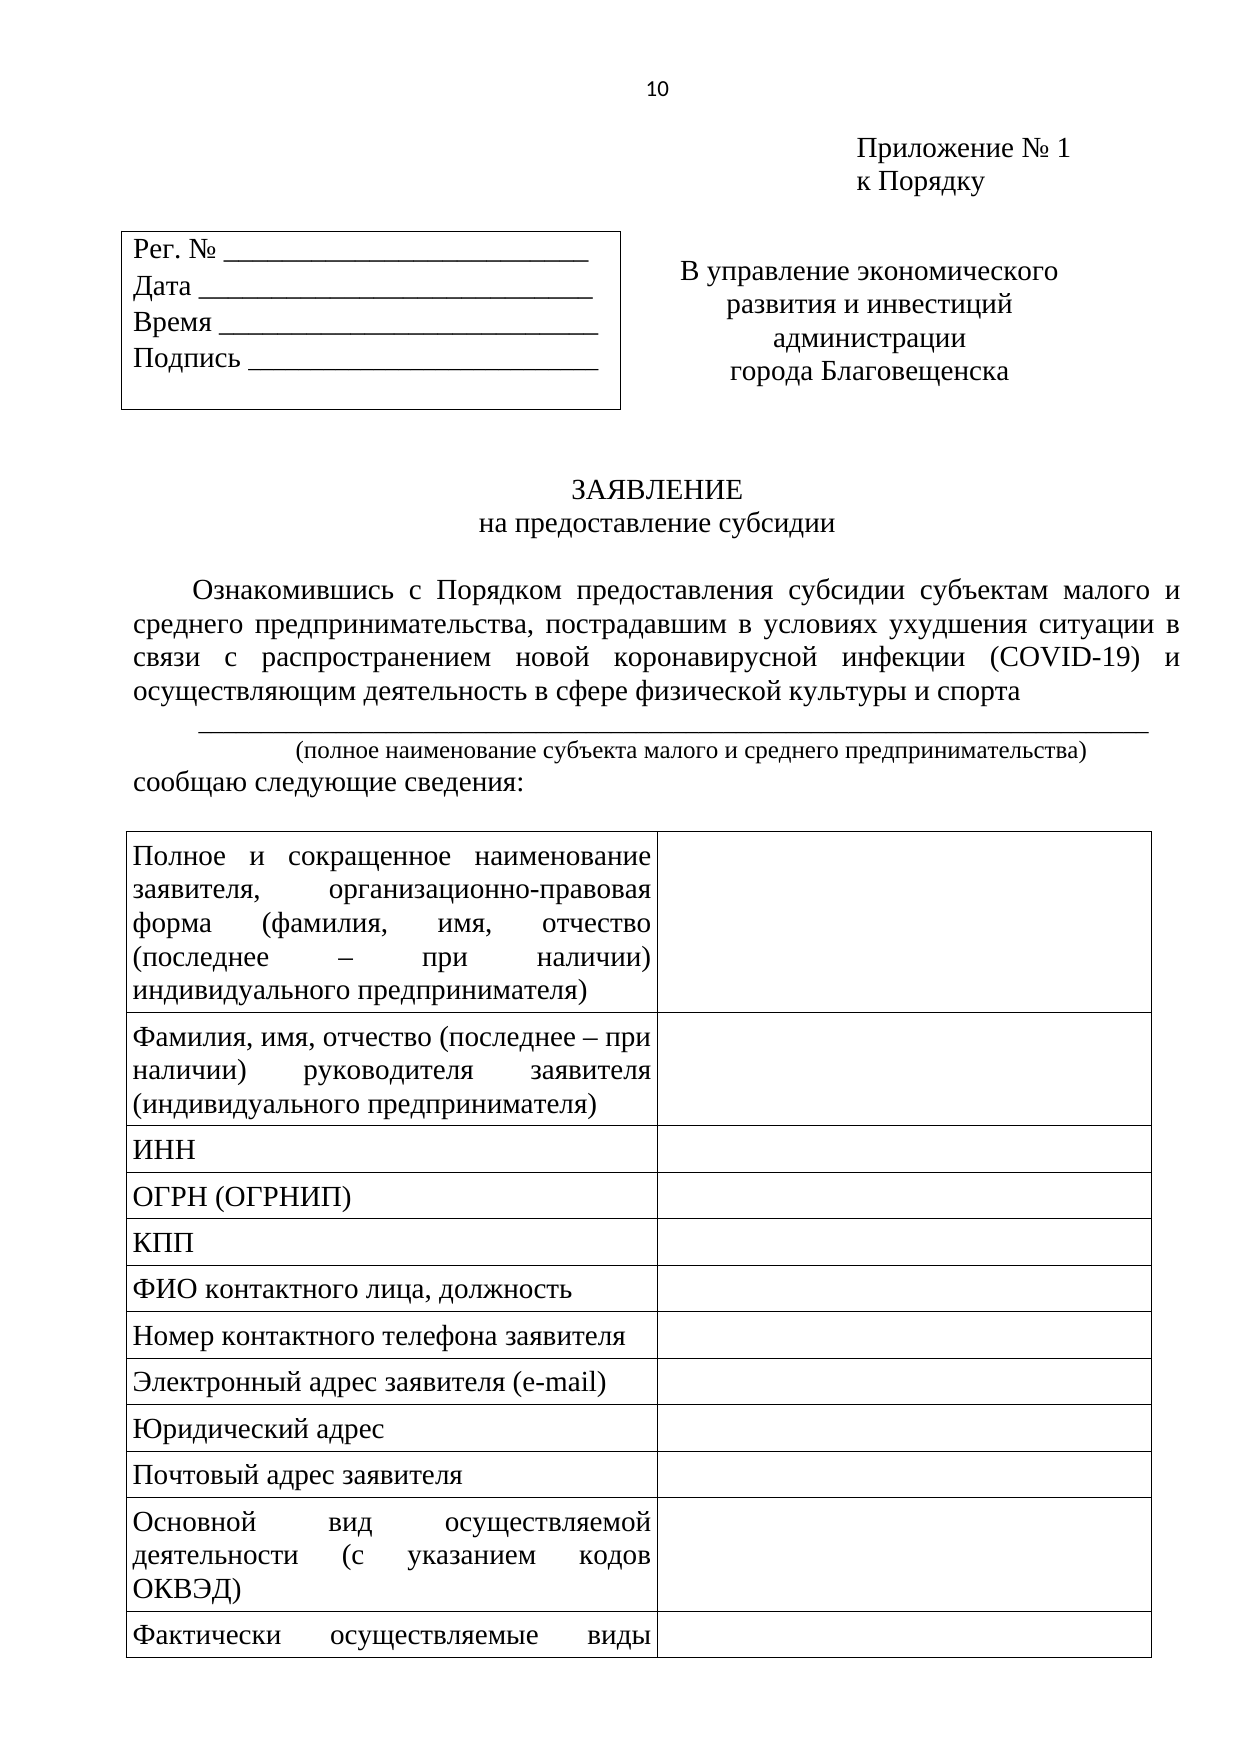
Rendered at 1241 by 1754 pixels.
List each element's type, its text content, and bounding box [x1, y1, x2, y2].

table_cell КПП [127, 1219, 657, 1265]
table_cell ИНН [127, 1126, 657, 1172]
table_header [658, 832, 1151, 1012]
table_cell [127, 1612, 657, 1657]
table_cell Юридический адрес [127, 1405, 657, 1451]
text к Порядку [133, 163, 1181, 197]
table_header Рег. № _________________________ [122, 232, 620, 268]
table_cell Номер контактного телефона заявителя [127, 1312, 657, 1358]
table_cell Электронный адрес заявителя (e-mail) [127, 1359, 657, 1404]
table_cell [658, 1126, 1151, 1172]
table_cell Подпись ____________________________ [122, 340, 620, 408]
table_cell [658, 1498, 1151, 1611]
table_header В управление экономического развития и инвестиций администрации города Благовещенска [621, 231, 1118, 408]
text Приложение № 1 [133, 130, 1181, 163]
table_cell [658, 1452, 1151, 1497]
table_cell Фамилия, имя, отчество (последнее – при наличии) руководителя заявителя (индивидуального предпринимателя) [127, 1013, 657, 1125]
table_cell [658, 1405, 1151, 1451]
title Ознакомившись с Порядком предоставления субсидии субъектам малого и среднего предпринимательства, пострадавшим в условиях ухудшения ситуации в связи с распространением новой коронавирусной инфекции (COVID-19) и осуществляющим деятельность в сфере физической культуры и спорта [133, 572, 1181, 707]
table_cell Дата ___________________________ [122, 268, 620, 304]
table_cell [658, 1266, 1151, 1311]
text ЗАЯВЛЕНИЕ [133, 472, 1181, 505]
table_cell Время __________________________ [122, 304, 620, 340]
text ____________________________________________________________________________ [133, 707, 1181, 735]
text на предоставление субсидии [133, 505, 1181, 539]
text сообщаю следующие сведения: [133, 764, 1181, 798]
table_cell [658, 1173, 1151, 1218]
table_cell Почтовый адрес заявителя [127, 1452, 657, 1497]
table_cell ОГРН (ОГРНИП) [127, 1173, 657, 1218]
table_cell Основной вид осуществляемой деятельности (с указанием кодов ОКВЭД) [127, 1498, 657, 1611]
table_cell ФИО контактного лица, должность [127, 1266, 657, 1311]
table_cell [658, 1312, 1151, 1358]
text (полное наименование субъекта малого и среднего предпринимательства) [133, 735, 1181, 764]
table_cell [658, 1219, 1151, 1265]
table_cell [658, 1612, 1151, 1657]
table_cell [658, 1359, 1151, 1404]
table_cell [658, 1013, 1151, 1125]
table_header Полное и сокращенное наименование заявителя, организационно-правовая форма (фамилия, имя, отчество (последнее – при наличии) индивидуального предпринимателя) [127, 832, 657, 1012]
